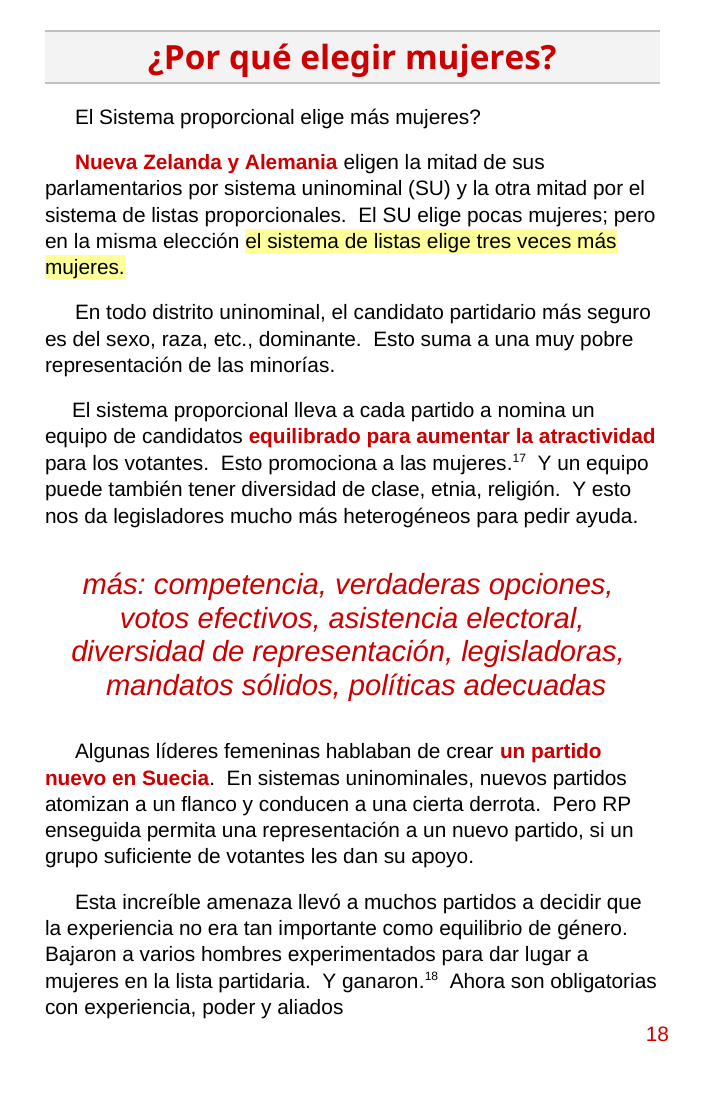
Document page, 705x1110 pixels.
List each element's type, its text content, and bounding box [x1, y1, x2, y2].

table_cell ¿Por qué elegir mujeres? El Sistema proporcional elige más mujeres? Nueva Zelanda y Alemania eligen la mitad de sus parlamentarios por sistema uninominal (SU) y la otra mitad por el sistema de listas proporcionales. El SU elige pocas mujeres; pero en la misma elección el sistema de listas elige tres veces más mujeres. En todo distrito uninominal, el candidato partidario más seguro es del sexo, raza, etc., dominante. Esto suma a una muy pobre representación de las minorías. El sistema proporcional lleva a cada partido a nomina un equipo de candidatos equilibrado para aumentar la atractividad para los votantes. Esto promociona a las mujeres. Y un equipo puede también tener diversidad de clase, etnia, religión. Y esto nos da legisladores mucho más heterogéneos para pedir ayuda. más: competencia, verdaderas opciones, votos efectivos, asistencia electoral, diversidad de representación, legisladoras, mandatos sólidos, políticas adecuadas Algunas líderes femeninas hablaban de crear un partido nuevo en Suecia. En sistemas uninominales, nuevos partidos atomizan a un flanco y conducen a una cierta derrota. Pero RP enseguida permita una representación a un nuevo partido, si un grupo suficiente de votantes les dan su apoyo. Esta increíble amenaza llevó a muchos partidos a decidir que la experiencia no era tan importante como equilibrio de género. Bajaron a varios hombres experimentados para dar lugar a mujeres en la lista partidaria. Y ganaron. Ahora son obligatorias con experiencia, poder y aliados 18 [30, 30, 675, 1079]
